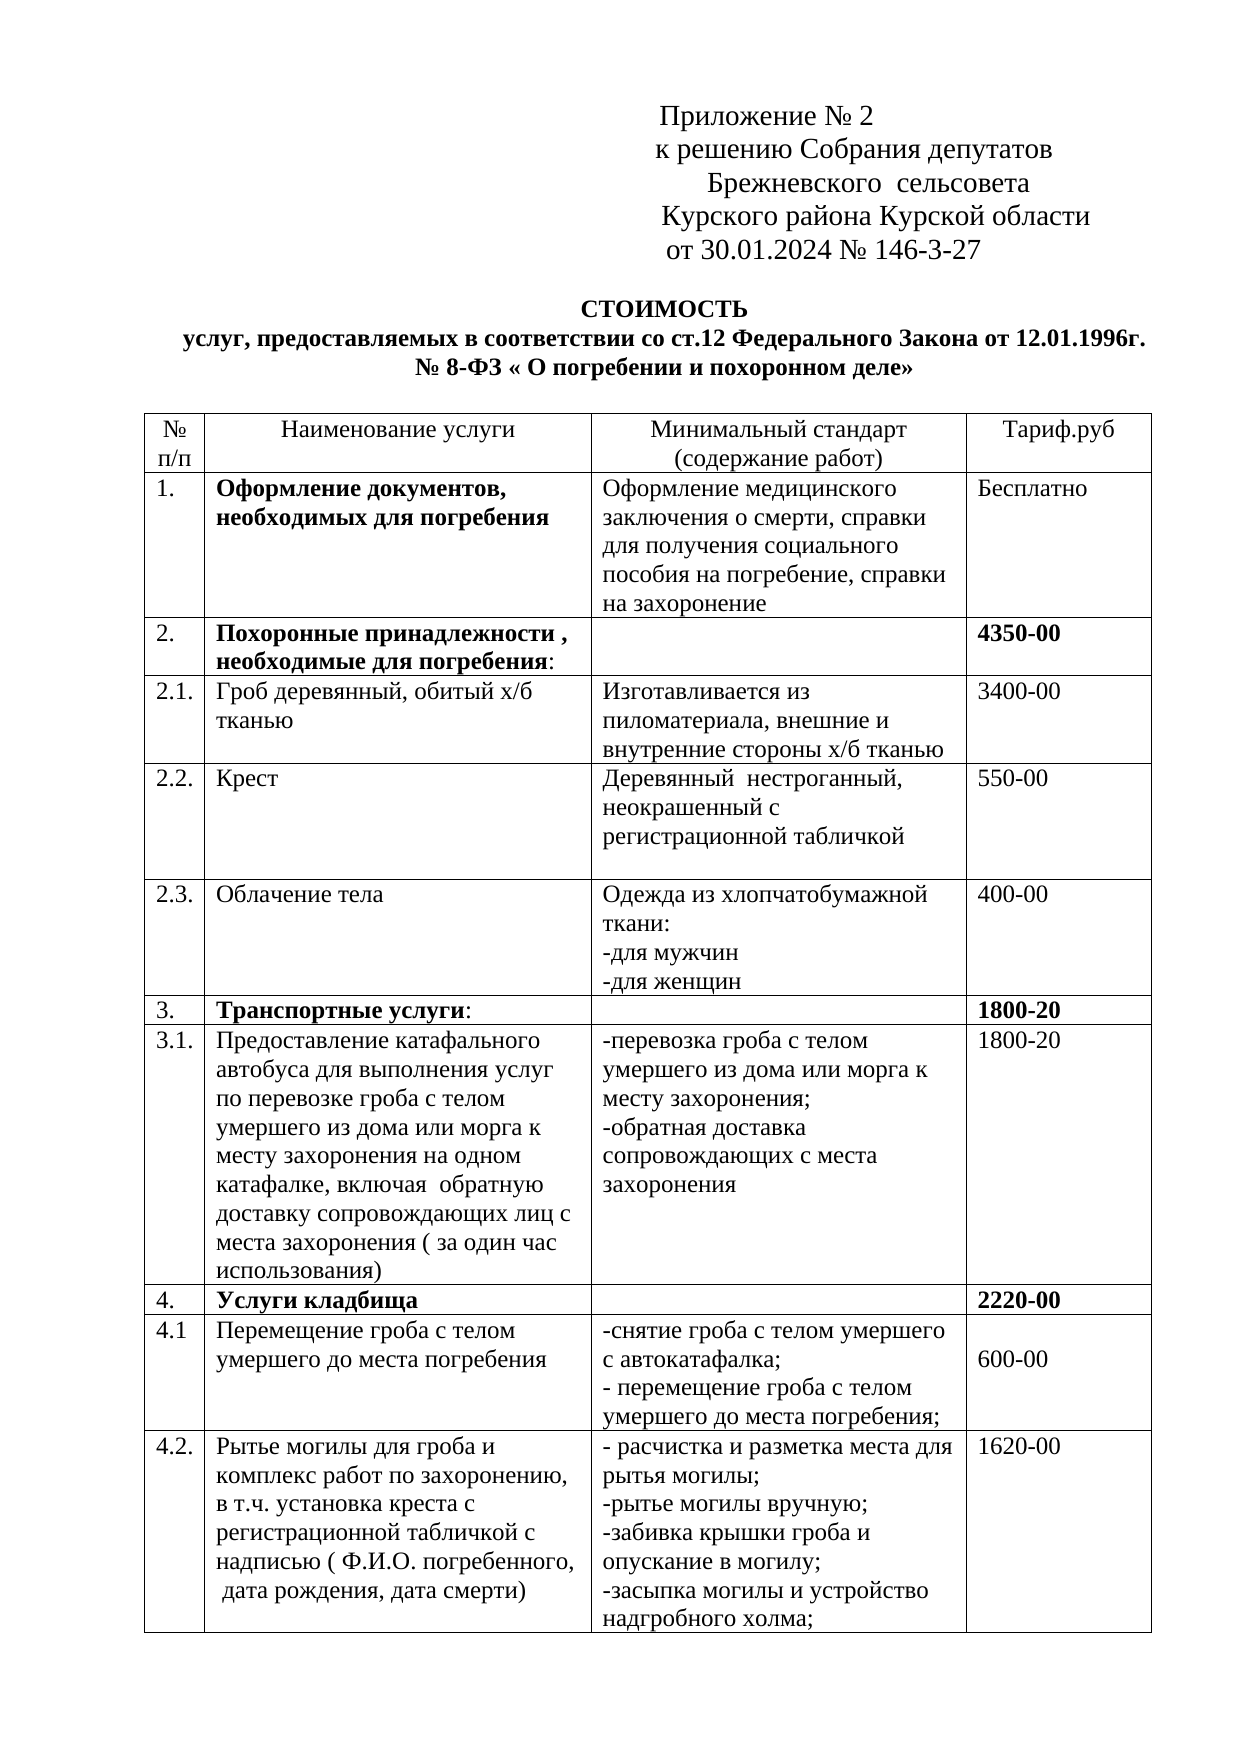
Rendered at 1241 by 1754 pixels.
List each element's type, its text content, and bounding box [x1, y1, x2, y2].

table_cell Облачение тела [205, 880, 591, 994]
table_cell 1. [145, 473, 204, 617]
table_cell 2.3. [145, 880, 204, 994]
table_header Минимальный стандарт (содержание работ) [592, 414, 966, 472]
text Приложение № 2 [177, 98, 1152, 131]
table_cell 4.2. [145, 1431, 204, 1632]
table_cell 600-00 [967, 1315, 1151, 1430]
table_cell 1800-20 [967, 996, 1151, 1024]
table_cell Предоставление катафального автобуса для выполнения услуг по перевозке гроба с телом умершего из дома или морга к месту захоронения на одном катафалке, включая обратную доставку сопровождающих лиц с места захоронения ( за один час использования) [205, 1025, 591, 1284]
text СТОИМОСТЬ [177, 294, 1152, 323]
table_cell [592, 1285, 966, 1314]
table_cell 3. [145, 996, 204, 1024]
table_cell Одежда из хлопчатобумажной ткани: -для мужчин -для женщин [592, 880, 966, 994]
table_cell Крест [205, 764, 591, 878]
table_cell Оформление документов, необходимых для погребения [205, 473, 591, 617]
table_cell Изготавливается из пиломатериала, внешние и внутренние стороны х/б тканью [592, 676, 966, 762]
table_cell 2.2. [145, 764, 204, 878]
table_cell 1800-20 [967, 1025, 1151, 1284]
table_cell Перемещение гроба с телом умершего до места погребения [205, 1315, 591, 1430]
table_cell 4350-00 [967, 618, 1151, 675]
table_cell -перевозка гроба с телом умершего из дома или морга к месту захоронения; -обратная доставка сопровождающих с места захоронения [592, 1025, 966, 1284]
table_header Наименование услуги [205, 414, 591, 472]
table_cell [592, 618, 966, 675]
table_cell [592, 996, 966, 1024]
table_cell Похоронные принадлежности , необходимые для погребения: [205, 618, 591, 675]
table_cell Деревянный нестроганный, неокрашенный с регистрационной табличкой [592, 764, 966, 878]
text Курского района Курской области [177, 198, 1152, 232]
table_cell 2. [145, 618, 204, 675]
table_cell 400-00 [967, 880, 1151, 994]
table_cell Транспортные услуги: [205, 996, 591, 1024]
text от 30.01.2024 № 146-3-27 [177, 232, 1152, 265]
table_cell 4. [145, 1285, 204, 1314]
table_cell Услуги кладбища [205, 1285, 591, 1314]
table_cell Оформление медицинского заключения о смерти, справки для получения социального пособия на погребение, справки на захоронение [592, 473, 966, 617]
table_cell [592, 1431, 966, 1632]
text услуг, предоставляемых в соответствии со ст.12 Федерального Закона от 12.01.1996г. № 8-ФЗ « О погребении и похоронном деле» [177, 323, 1152, 380]
table_cell 2.1. [145, 676, 204, 762]
table_cell -снятие гроба с телом умершего с автокатафалка; - перемещение гроба с телом умершего до места погребения; [592, 1315, 966, 1430]
table_cell 4.1 [145, 1315, 204, 1430]
table_cell 3400-00 [967, 676, 1151, 762]
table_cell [205, 1431, 591, 1632]
table_cell 550-00 [967, 764, 1151, 878]
text Брежневского сельсовета [177, 165, 1152, 198]
table_cell Гроб деревянный, обитый х/б тканью [205, 676, 591, 762]
table_cell 3.1. [145, 1025, 204, 1284]
table_cell Бесплатно [967, 473, 1151, 617]
table_header Тариф.руб [967, 414, 1151, 472]
table_cell 1620-00 [967, 1431, 1151, 1632]
table_cell 2220-00 [967, 1285, 1151, 1314]
table_header № п/п [145, 414, 204, 472]
text к решению Собрания депутатов [177, 131, 1152, 165]
